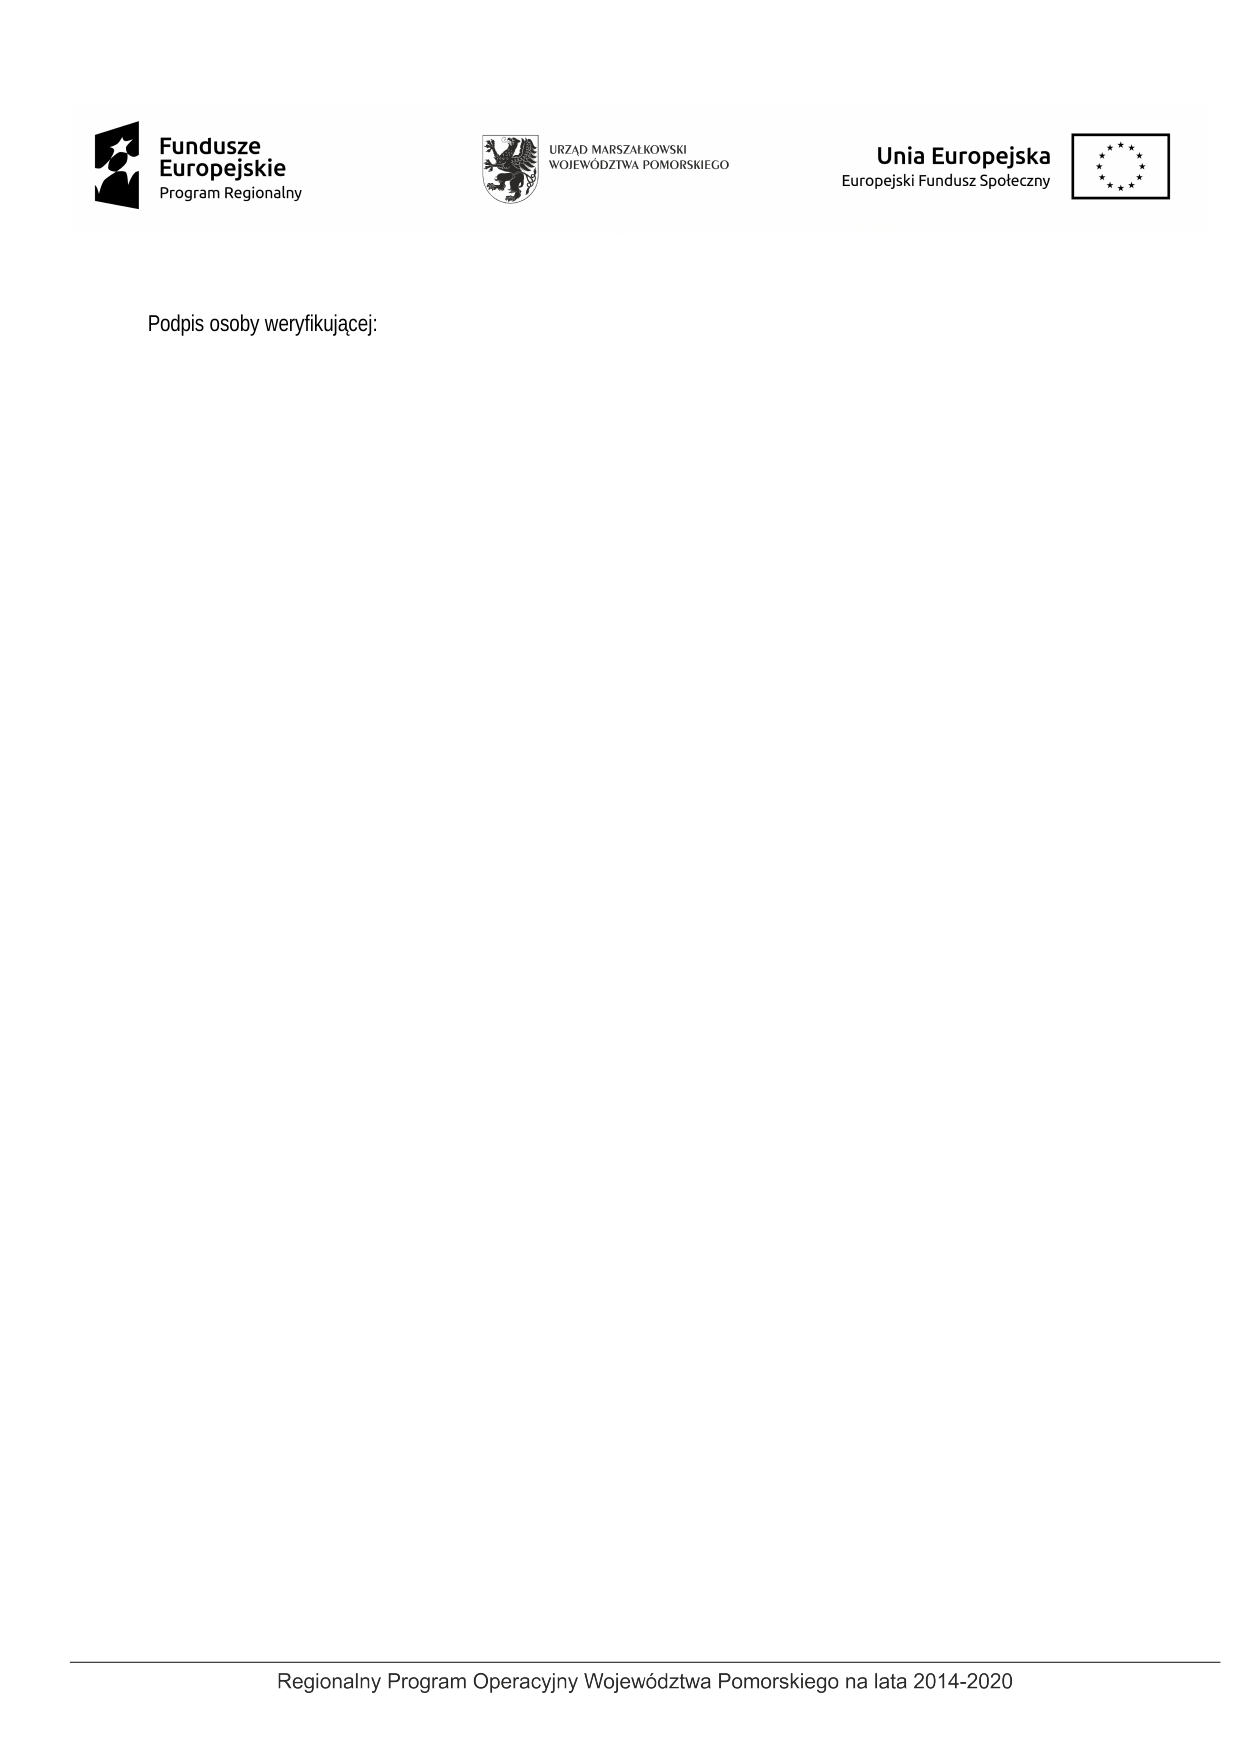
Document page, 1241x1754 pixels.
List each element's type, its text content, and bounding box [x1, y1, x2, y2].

text Podpis osoby sprawdzającej: Podpis osoby weryfikującej: [148, 253, 1093, 336]
picture [73, 99, 1207, 234]
picture [69, 1661, 1221, 1693]
